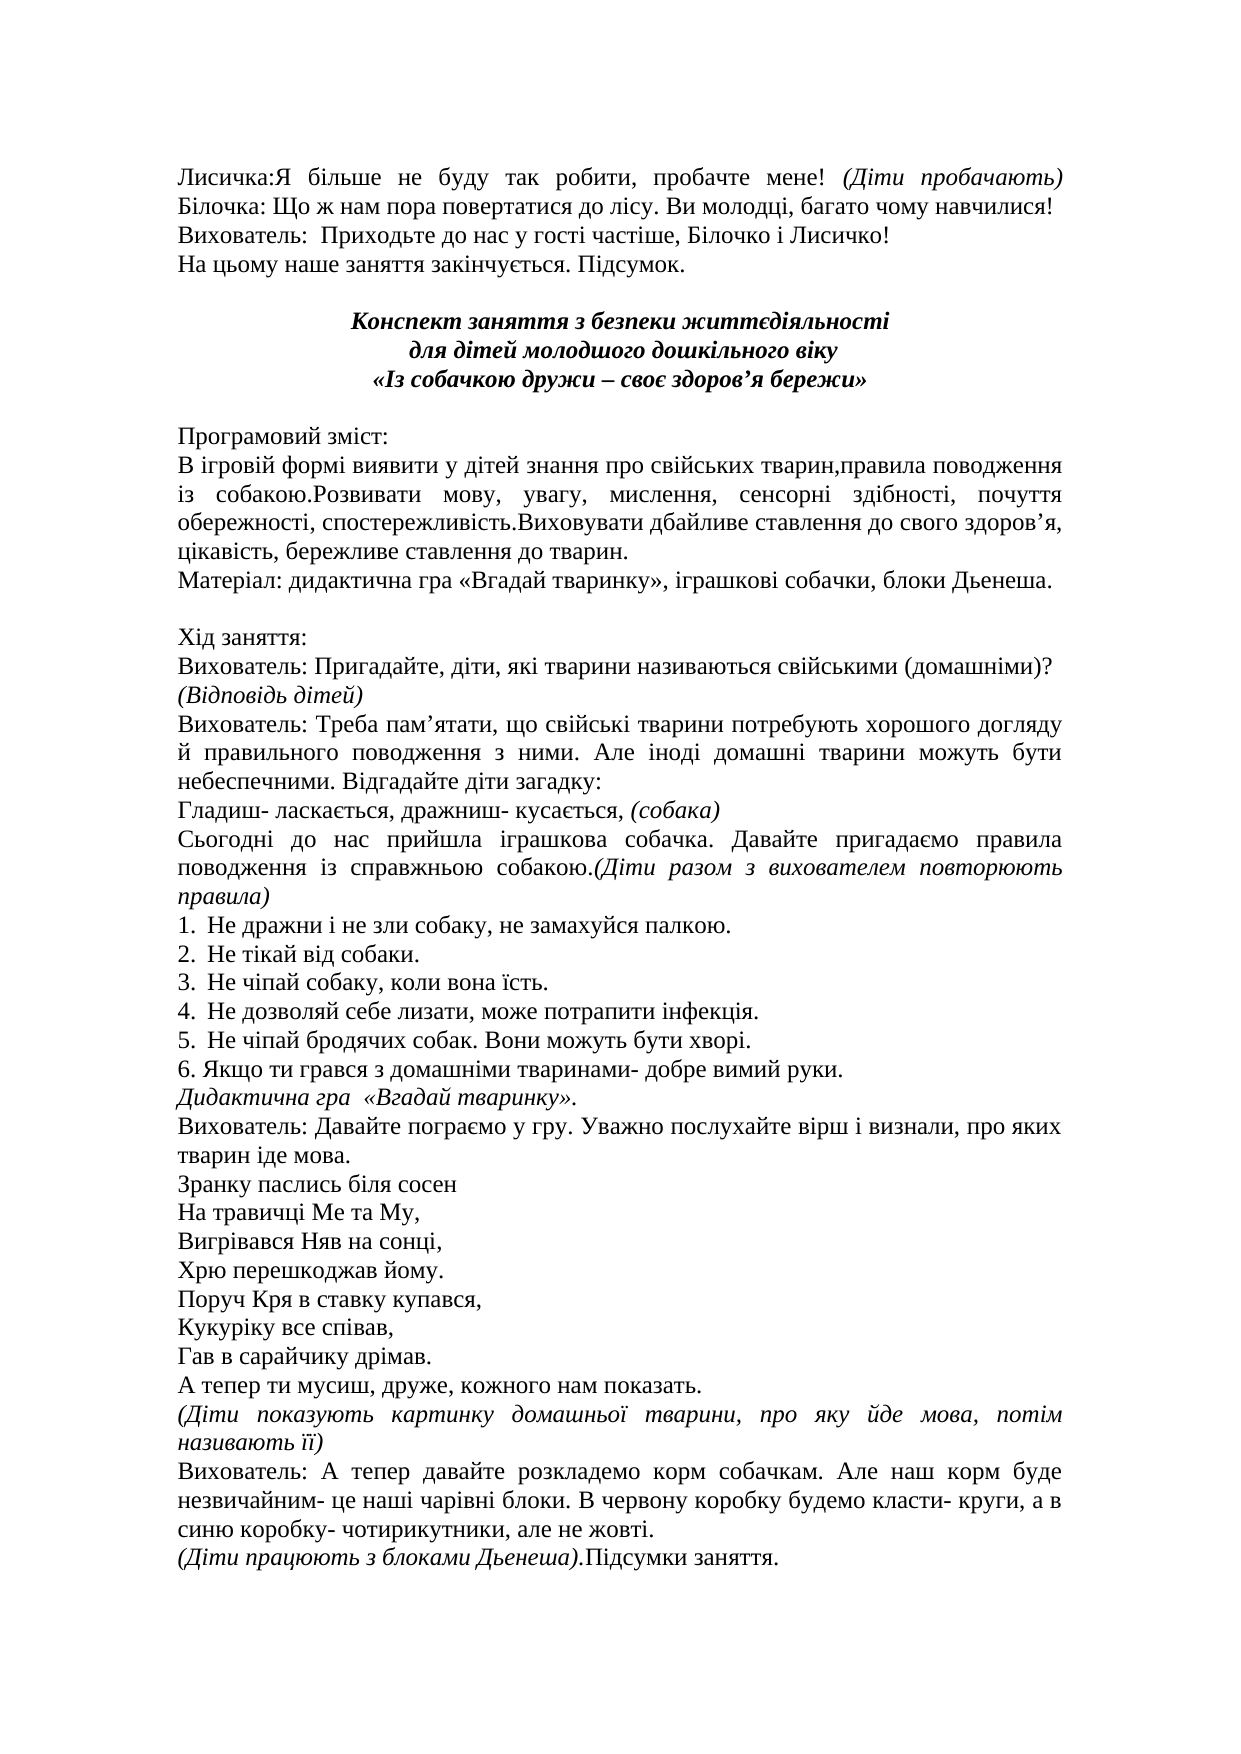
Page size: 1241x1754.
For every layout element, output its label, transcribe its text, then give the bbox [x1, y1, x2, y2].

text Хід заняття: [177, 622, 1057, 651]
text На травичці Ме та Му, [177, 1197, 1063, 1226]
text Гав в сарайчику дрімав. [177, 1341, 1063, 1370]
text Програмовий зміст: [177, 421, 1057, 450]
text Конспект заняття з безпеки життєдіяльності [177, 306, 1063, 335]
text А тепер ти мусиш, друже, кожного нам показать. [177, 1370, 1063, 1399]
text (Відповідь дітей) [177, 680, 1063, 709]
list Не чіпай бродячих собак. Вони можуть бути хворі. [177, 1025, 1063, 1054]
text (Діти працюють з блоками Дьенеша).Підсумки заняття. [177, 1542, 1063, 1571]
text Вихователь: Пригадайте, діти, які тварини називаються свійськими (домашніми)? [177, 651, 1063, 680]
text Вихователь: Приходьте до нас у гості частіше, Білочко і Лисичко! [177, 220, 1063, 249]
text Поруч Кря в ставку купався, [177, 1284, 1063, 1312]
list Не чіпай собаку, коли вона їсть. [177, 967, 1063, 996]
text Вигрівався Няв на сонці, [177, 1226, 1063, 1255]
text Зранку паслись біля сосен [177, 1169, 1063, 1197]
text На цьому наше заняття закінчується. Підсумок. [177, 249, 1063, 277]
text Вихователь: А тепер давайте розкладемо корм собачкам. Але наш корм буде незвичайним- це наші чарівні блоки. В червону коробку будемо класти- круги, а в синю коробку- чотирикутники, але не жовті. [177, 1456, 1063, 1542]
text (Діти показують картинку домашньої тварини, про яку йде мова, потім називають її) [177, 1399, 1063, 1456]
text Хрю перешкоджав йому. [177, 1255, 1063, 1284]
text Матеріал: дидактична гра «Вгадай тваринку», іграшкові собачки, блоки Дьенеша. [177, 565, 1057, 594]
text В ігровій формі виявити у дітей знання про свійських тварин,правила поводження із собакою.Розвивати мову, увагу, мислення, сенсорні здібності, почуття обережності, спостережливість.Виховувати дбайливе ставлення до свого здоров’я, цікавість, бережливе ставлення до тварин. [177, 450, 1063, 565]
text для дітей молодшого дошкільного віку [177, 335, 1063, 364]
text Кукуріку все співав, [177, 1312, 1063, 1341]
list Не дражни і не зли собаку, не замахуйся палкою. [177, 910, 1063, 939]
text Вихователь: Давайте пограємо у гру. Уважно послухайте вірш і визнали, про яких тварин іде мова. [177, 1111, 1063, 1169]
text Сьогодні до нас прийшла іграшкова собачка. Давайте пригадаємо правила поводження із справжньою собакою.(Діти разом з вихователем повторюють правила) [177, 824, 1063, 910]
text «Із собачкою дружи – своє здоров’я бережи» [177, 364, 1063, 392]
text Дидактична гра «Вгадай тваринку». [177, 1082, 1063, 1111]
list Не тікай від собаки. [177, 939, 1063, 967]
list Не дозволяй себе лизати, може потрапити інфекція. [177, 996, 1063, 1025]
text 6. Якщо ти грався з домашніми тваринами- добре вимий руки. [177, 1054, 1063, 1082]
text Лисичка:Я більше не буду так робити, пробачте мене! (Діти пробачають) Білочка: Що ж нам пора повертатися до лісу. Ви молодці, багато чому навчилися! [177, 162, 1063, 220]
text Вихователь: Треба пам’ятати, що свійські тварини потребують хорошого догляду й правильного поводження з ними. Але іноді домашні тварини можуть бути небеспечними. Відгадайте діти загадку: [177, 709, 1063, 795]
text Гладиш- ласкається, дражниш- кусається, (собака) [177, 795, 1063, 824]
